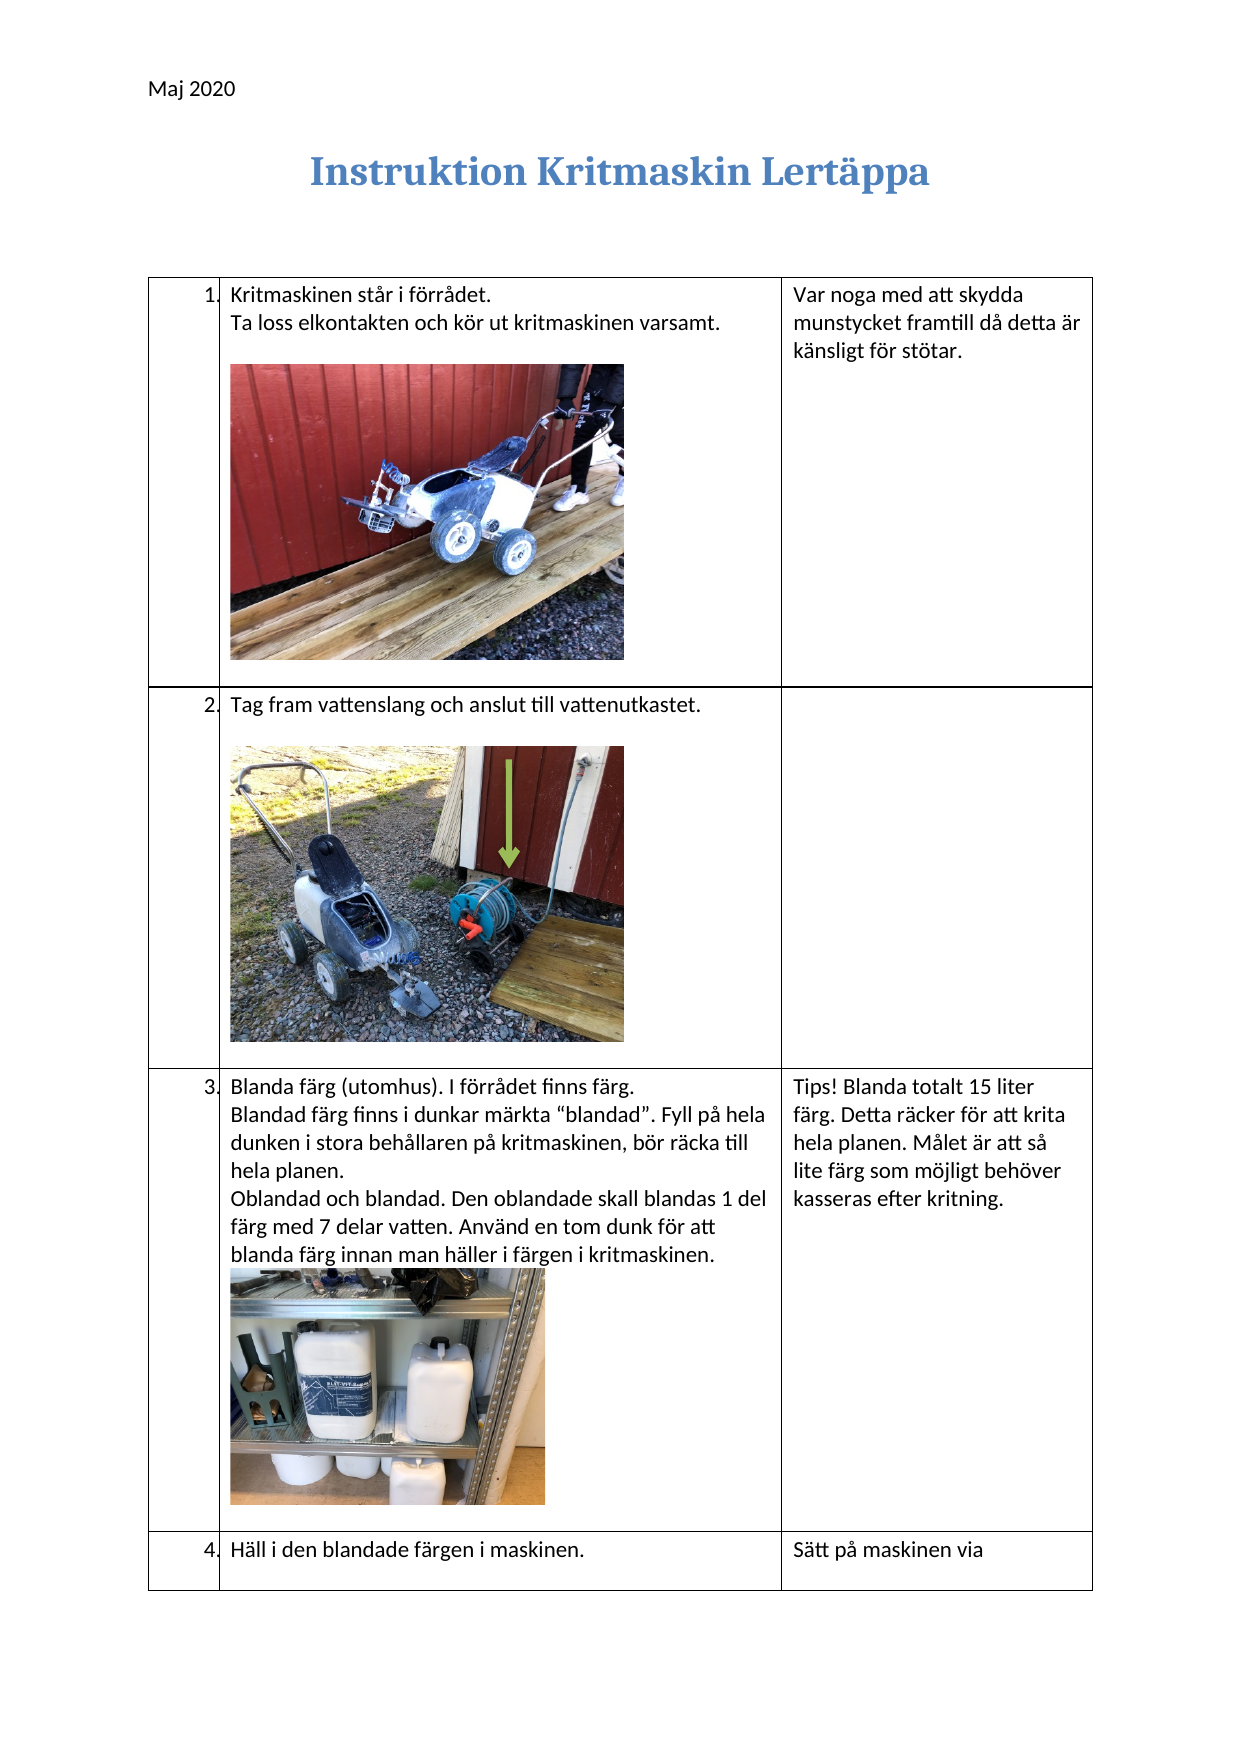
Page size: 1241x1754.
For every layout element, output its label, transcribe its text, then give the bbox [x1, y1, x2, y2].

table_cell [782, 1532, 1092, 1590]
picture [230, 1268, 546, 1505]
picture [230, 364, 624, 660]
table_header Kritmaskinen står i förrådet. Ta loss elkontakten och kör ut kritmaskinen varsamt. [220, 278, 781, 686]
table_header [149, 278, 219, 686]
picture [230, 746, 624, 1042]
table_cell [782, 688, 1092, 1068]
table_header Var noga med att skydda munstycket framtill då detta är känsligt för stötar. [782, 278, 1092, 686]
text Instruktion Kritmaskin Lertäppa [148, 148, 1093, 196]
table_cell Tag fram vattenslang och anslut till vattenutkastet. [220, 688, 781, 1068]
table_cell [149, 688, 219, 1068]
table_cell [149, 1069, 219, 1531]
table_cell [220, 1532, 781, 1590]
table_cell [149, 1532, 219, 1590]
table_cell Tips! Blanda totalt 15 liter färg. Detta räcker för att krita hela planen. Målet är att så lite färg som möjligt behöver kasseras efter kritning. [782, 1069, 1092, 1531]
table_cell Blanda färg (utomhus). I förrådet finns färg. Blandad färg finns i dunkar märkta “blandad”. Fyll på hela dunken i stora behållaren på kritmaskinen, bör räcka till hela planen. Oblandad och blandad. Den oblandade skall blandas 1 del färg med 7 delar vatten. Använd en tom dunk för att blanda färg innan man häller i färgen i kritmaskinen. [220, 1069, 781, 1531]
